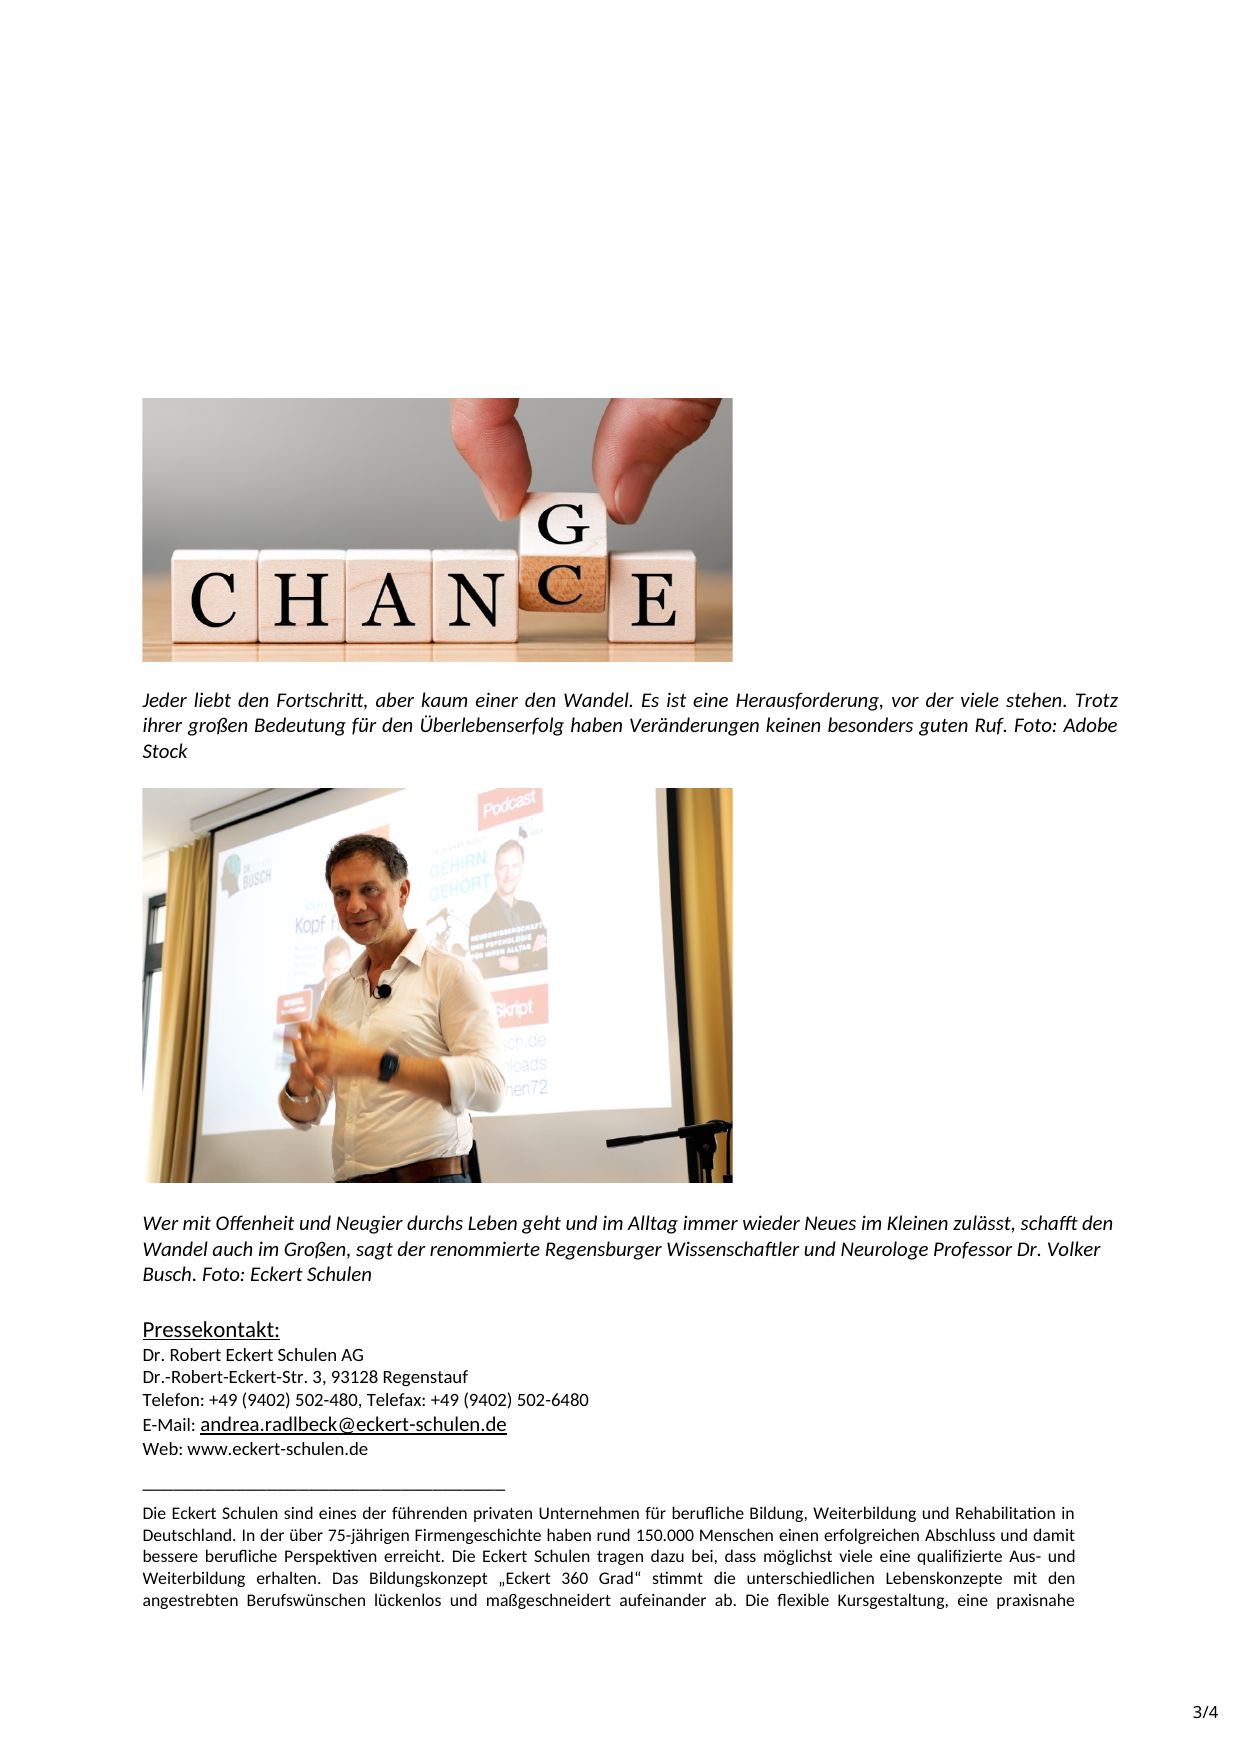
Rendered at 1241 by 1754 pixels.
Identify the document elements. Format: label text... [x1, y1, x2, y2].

text ___________________________________ [142, 1468, 1077, 1494]
picture [142, 788, 733, 1183]
text Dr.-Robert-Eckert-Str. 3, 93128 Regenstauf [142, 1366, 1119, 1389]
text Telefon: +49 (9402) 502-480, Telefax: +49 (9402) 502-6480 [142, 1389, 1119, 1412]
text E-Mail: andrea.radlbeck@eckert-schulen.de [142, 1412, 1119, 1437]
text Jeder liebt den Fortschritt, aber kaum einer den Wandel. Es ist eine Herausforderung, vor der viele stehen. Trotz ihrer großen Bedeutung für den Überlebenserfolg haben Veränderungen keinen besonders guten Ruf. Foto: Adobe Stock [142, 687, 1122, 763]
text Web: www.eckert-schulen.de [142, 1437, 1119, 1460]
text Pressekontakt: [142, 1315, 1122, 1343]
text Dr. Robert Eckert Schulen AG [142, 1343, 1119, 1366]
text Wer mit Offenheit und Neugier durchs Leben geht und im Alltag immer wieder Neues im Kleinen zulässt, schafft den Wandel auch im Großen, sagt der renommierte Regensburger Wissenschaftler und Neurologe Professor Dr. Volker Busch. Foto: Eckert Schulen [142, 1211, 1122, 1287]
picture [142, 398, 733, 662]
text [142, 1502, 1077, 1610]
